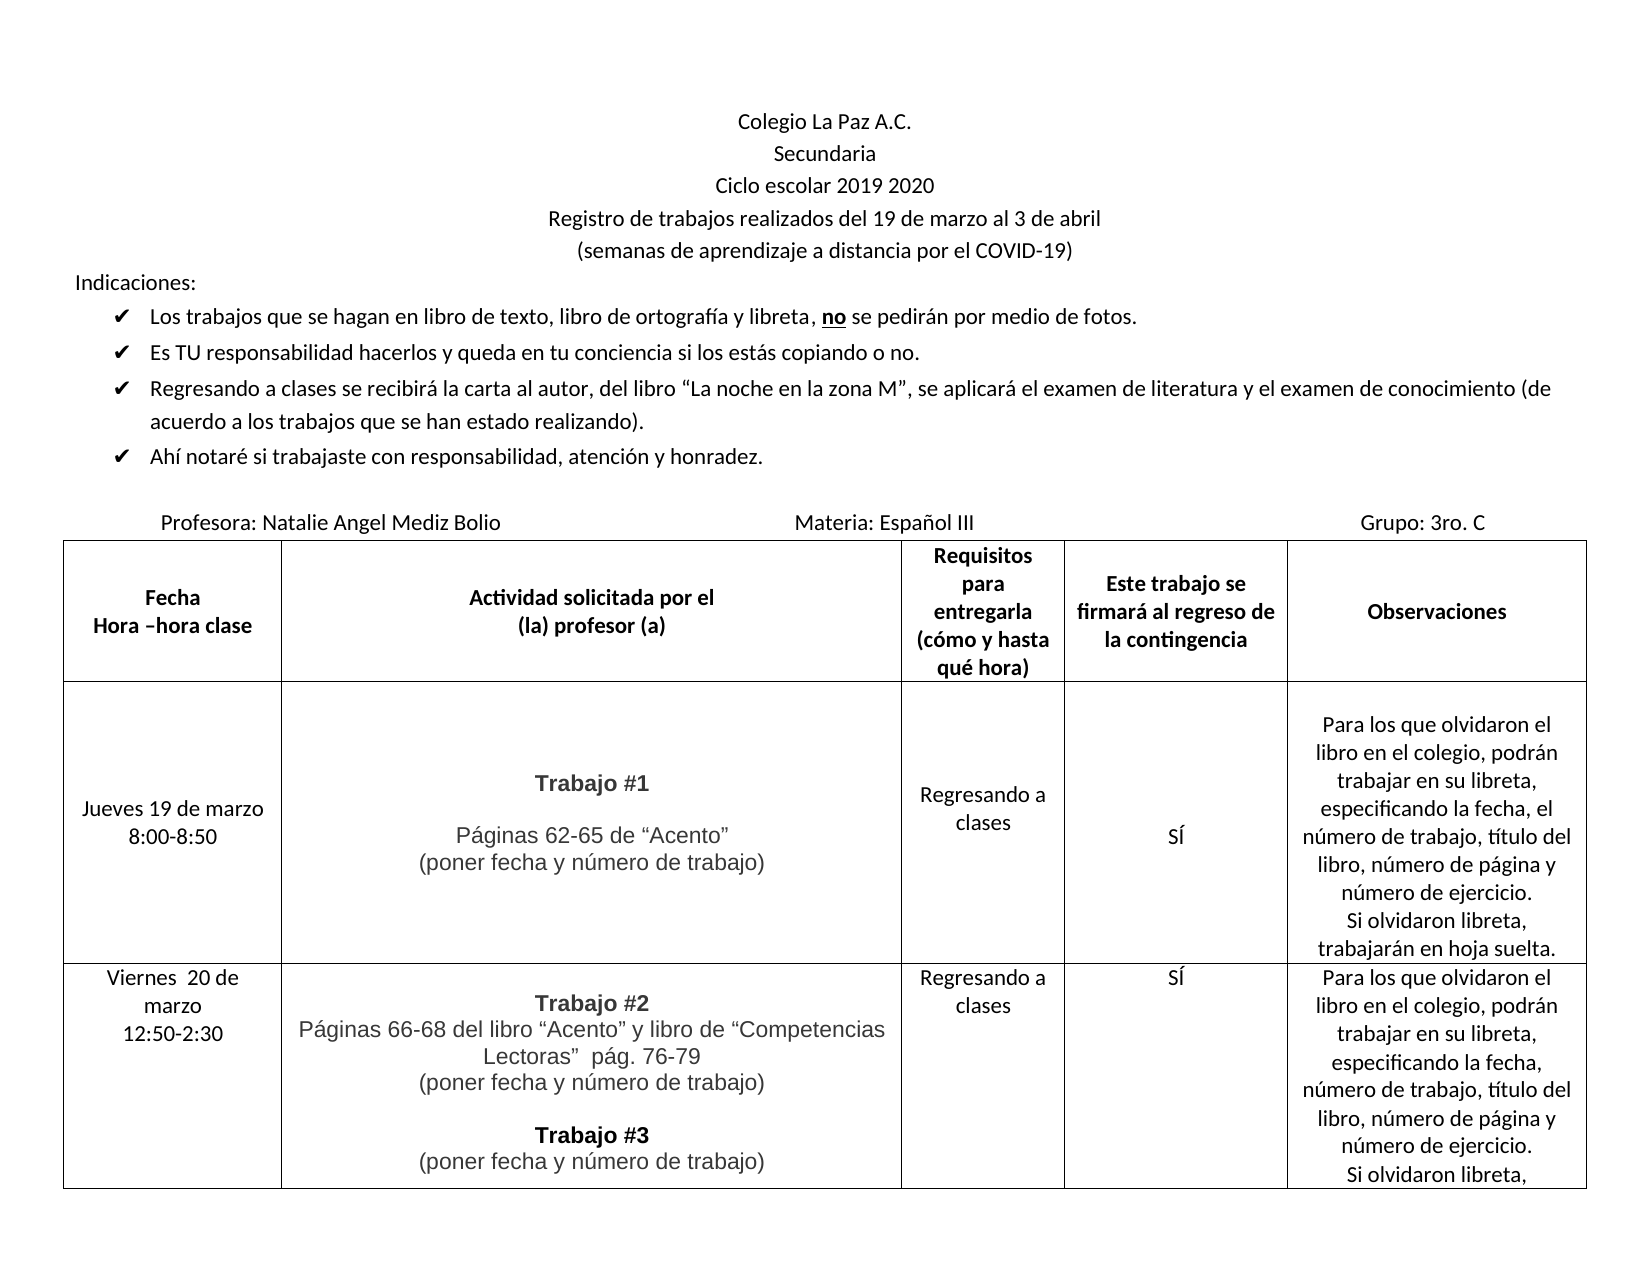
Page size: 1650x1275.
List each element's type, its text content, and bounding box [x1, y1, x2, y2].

text Secundaria [75, 139, 1575, 167]
table_cell Regresando a clases [902, 964, 1064, 1188]
text Registro de trabajos realizados del 19 de marzo al 3 de abril [75, 204, 1575, 232]
list Los trabajos que se hagan en libro de texto, libro de ortografía y libreta, no se pedirán por medio de fotos. [112, 300, 1575, 332]
table_cell Para los que olvidaron el libro en el colegio, podrán trabajar en su libreta, especificando la fecha, el número de trabajo, título del libro, número de página y número de ejercicio. Si olvidaron libreta, trabajarán en hoja suelta. [1288, 682, 1586, 962]
list Es TU responsabilidad hacerlos y queda en tu conciencia si los estás copiando o no. [112, 336, 1575, 367]
text (semanas de aprendizaje a distancia por el COVID-19) [75, 236, 1575, 264]
text Colegio La Paz A.C. [75, 107, 1575, 135]
table_header Este trabajo se firmará al regreso de la contingencia [1065, 541, 1287, 681]
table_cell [282, 964, 901, 1188]
table_cell Regresando a clases [902, 682, 1064, 962]
table_header Actividad solicitada por el (la) profesor (a) [282, 541, 901, 681]
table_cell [64, 964, 281, 1188]
list Ahí notaré si trabajaste con responsabilidad, atención y honradez. [112, 440, 1575, 471]
text Profesora: Natalie Angel Mediz Bolio Materia: Español III Grupo: 3ro. C [75, 508, 1575, 536]
table_header Observaciones [1288, 541, 1586, 681]
text Ciclo escolar 2019 2020 [75, 172, 1575, 199]
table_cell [1288, 964, 1586, 1188]
table_header Requisitos para entregarla (cómo y hasta qué hora) [902, 541, 1064, 681]
table_header Fecha Hora –hora clase [64, 541, 281, 681]
table_cell Trabajo #1 Páginas 62-65 de “Acento” (poner fecha y número de trabajo) [282, 682, 901, 962]
table_cell SÍ [1065, 682, 1287, 962]
text Indicaciones: [75, 268, 1575, 296]
list Regresando a clases se recibirá la carta al autor, del libro “La noche en la zona M”, se aplicará el examen de literatura y el examen de conocimiento (de acuerdo a los trabajos que se han estado realizando). [112, 372, 1575, 436]
table_cell Jueves 19 de marzo 8:00-8:50 [64, 682, 281, 962]
table_cell SÍ [1065, 964, 1287, 1188]
